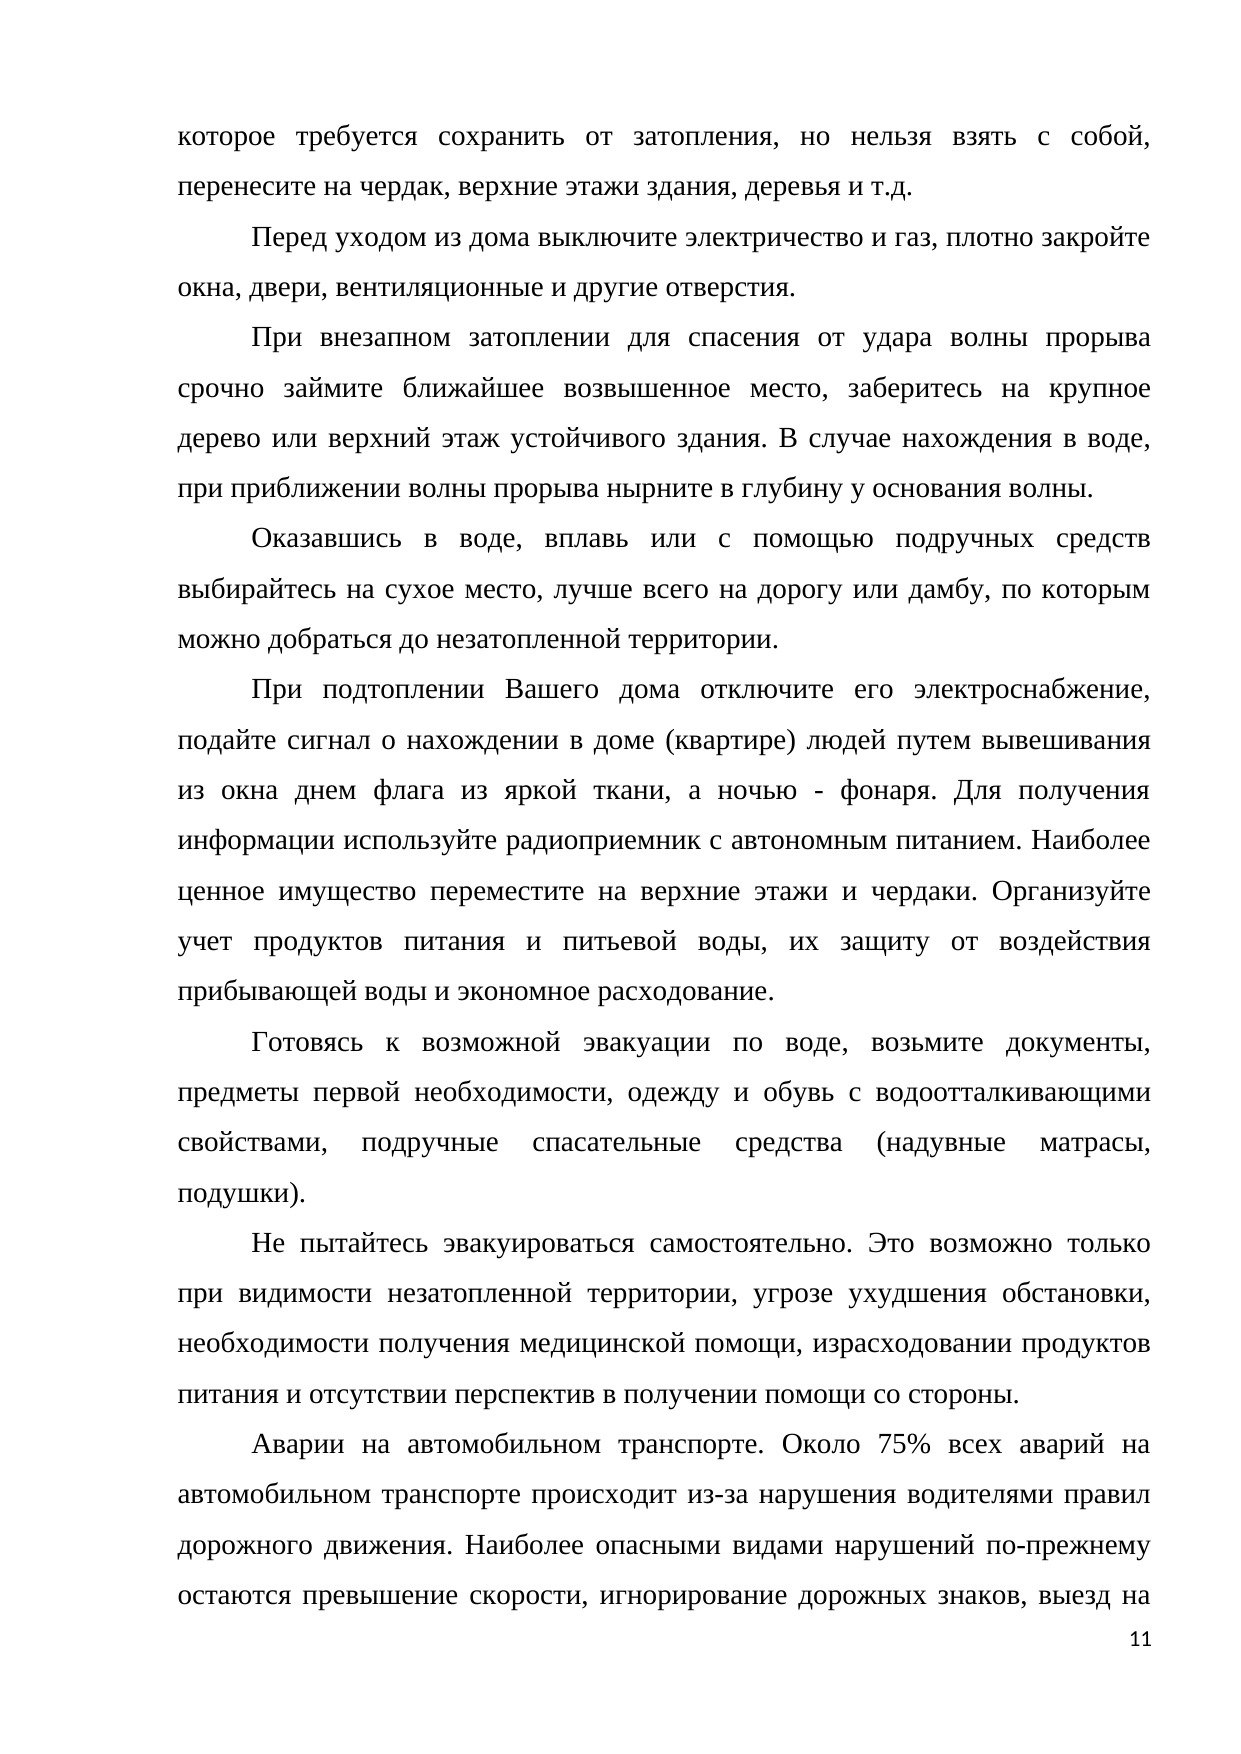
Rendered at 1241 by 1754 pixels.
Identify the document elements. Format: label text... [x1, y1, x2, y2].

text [177, 118, 1152, 202]
text При подтоплении Вашего дома отключите его электроснабжение, подайте сигнал о нахождении в доме (квартире) людей путем вывешивания из окна днем флага из яркой ткани, а ночью - фонаря. Для получения информации используйте радиоприемник с автономным питанием. Наиболее ценное имущество переместите на верхние этажи и чердаки. Организуйте учет продуктов питания и питьевой воды, их защиту от воздействия прибывающей воды и экономное расходование. [177, 672, 1152, 1007]
text При внезапном затоплении для спасения от удара волны прорыва срочно займите ближайшее возвышенное место, заберитесь на крупное дерево или верхний этаж устойчивого здания. В случае нахождения в воде, при приближении волны прорыва нырните в глубину у основания волны. [177, 319, 1152, 504]
text Не пытайтесь эвакуироваться самостоятельно. Это возможно только при видимости незатопленной территории, угрозе ухудшения обстановки, необходимости получения медицинской помощи, израсходовании продуктов питания и отсутствии перспектив в получении помощи со стороны. [177, 1225, 1152, 1409]
text Перед уходом из дома выключите электричество и газ, плотно закройте окна, двери, вентиляционные и другие отверстия. [177, 219, 1152, 303]
text Готовясь к возможной эвакуации по воде, возьмите документы, предметы первой необходимости, одежду и обувь с водоотталкивающими свойствами, подручные спасательные средства (надувные матрасы, подушки). [177, 1024, 1152, 1208]
text Оказавшись в воде, вплавь или с помощью подручных средств выбирайтесь на сухое место, лучше всего на дорогу или дамбу, по которым можно добраться до незатопленной территории. [177, 521, 1152, 655]
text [177, 1426, 1152, 1611]
